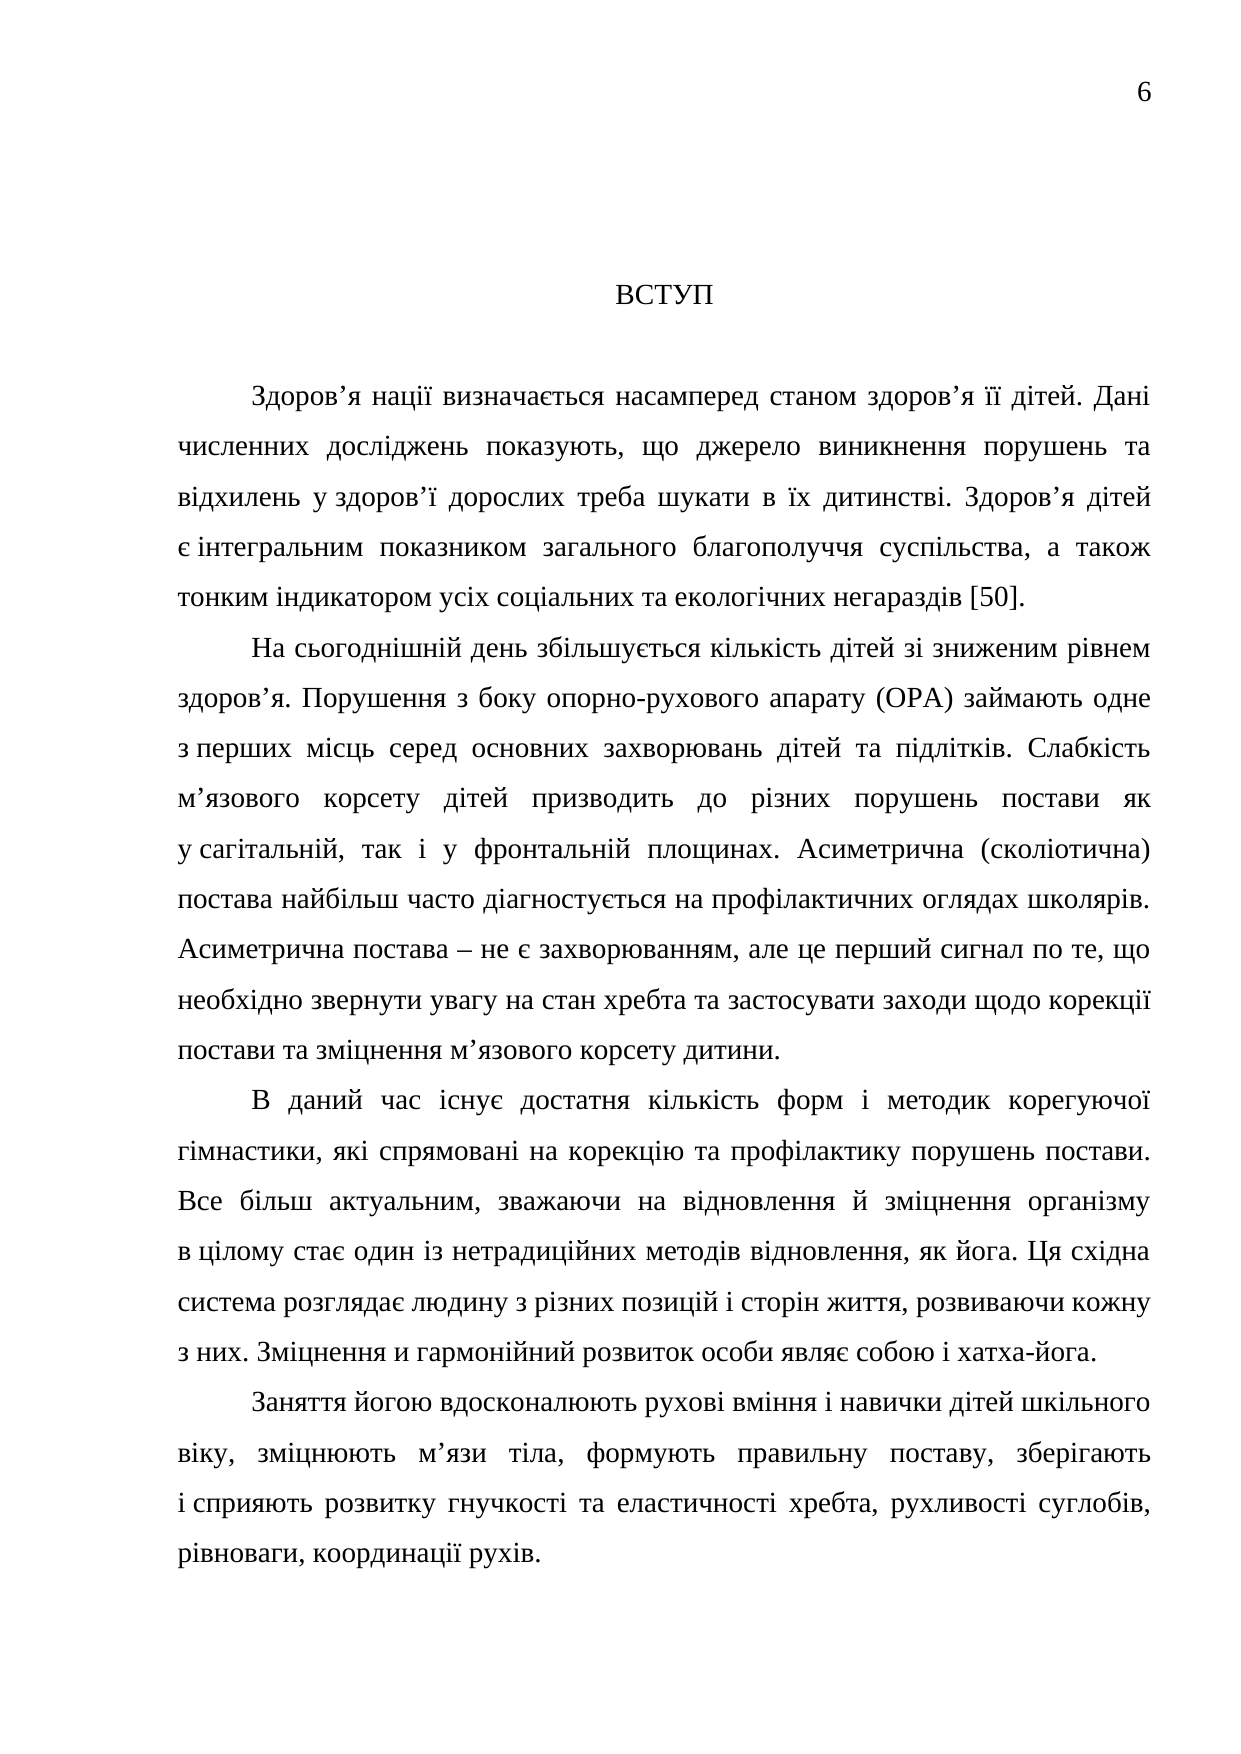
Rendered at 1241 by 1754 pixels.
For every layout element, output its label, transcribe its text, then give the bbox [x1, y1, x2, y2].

text Заняття йогою вдосконалюють рухові вміння і навички дітей шкільного віку, зміцнюють м’язи тіла, формують правильну поставу, зберігають і сприяють розвитку гнучкості та еластичності хребта, рухливості суглобів, рівноваги, координації рухів. [177, 1384, 1152, 1569]
text На сьогоднішній день збільшується кількість дітей зі зниженим рівнем здоров’я. Порушення з боку опорно-рухового апарату (ОРА) займають одне з перших місць серед основних захворювань дітей та підлітків. Слабкість м’язового корсету дітей призводить до різних порушень постави як у сагітальній, так і у фронтальній площинах. Асиметрична (сколіотична) постава найбільш часто діагностується на профілактичних оглядах школярів. Асиметрична постава – не є захворюванням, але це перший сигнал по те, що необхідно звернути увагу на стан хребта та застосувати заходи щодо корекції постави та зміцнення м’язового корсету дитини. [177, 630, 1152, 1066]
text ВСТУП [177, 277, 1152, 311]
text Здоров’я нації визначається насамперед станом здоров’я її дітей. Дані численних досліджень показують, що джерело виникнення порушень та відхилень у здоров’ї дорослих треба шукати в їх дитинстві. Здоров’я дітей є інтегральним показником загального благополуччя суспільства, а також тонким індикатором усіх соціальних та екологічних негараздів [50]. [177, 378, 1152, 613]
text В даний час існує достатня кількість форм і методик корегуючої гімнастики, які спрямовані на корекцію та профілактику порушень постави. Все більш актуальним, зважаючи на відновлення й зміцнення організму в цілому стає один із нетрадиційних методів відновлення, як йога. Ця східна система розглядає людину з різних позицій і сторін життя, розвиваючи кожну з них. Зміцнення и гармонійний розвиток особи являє собою і хатха-йога. [177, 1082, 1152, 1368]
